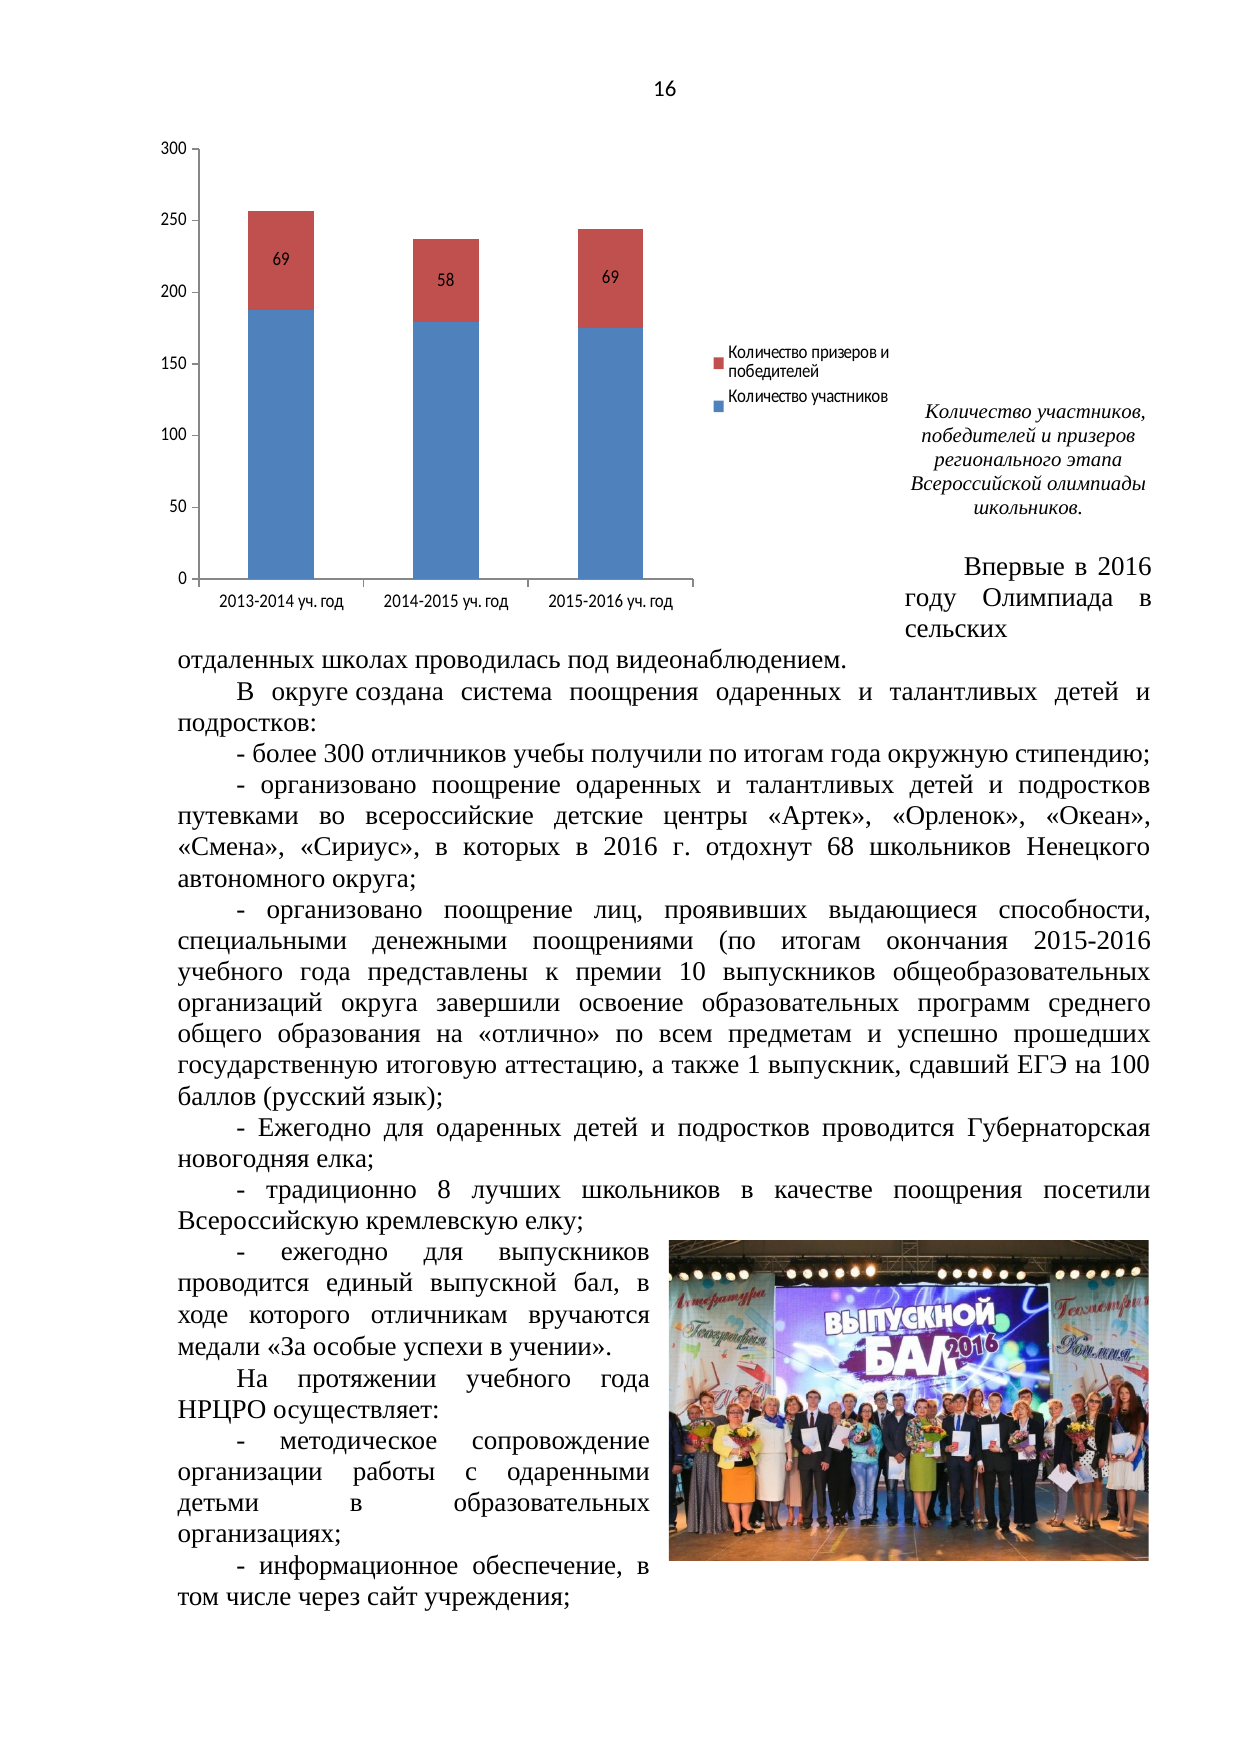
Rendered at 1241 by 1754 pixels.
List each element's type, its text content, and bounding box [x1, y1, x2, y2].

text - традиционно 8 лучших школьников в качестве поощрения посетили Всероссийскую кремлевскую елку; [177, 690, 1152, 753]
text На протяжении учебного года НРЦРО осуществляет: [177, 879, 667, 941]
picture [667, 758, 1149, 1077]
text - Ежегодно для одаренных детей и подростков проводится Губернаторская новогодняя елка; [177, 628, 1152, 690]
text - создание региональной базы данных «Одаренные дети»; [177, 1440, 1152, 1471]
text - совершенствование поддержки педагогов, работающих с одаренными детьми; [177, 1471, 1152, 1533]
text - совершенствование финансовой поддержки мероприятий, организуемых для талантливых детей; [177, 1533, 1152, 1596]
text В округе создана система поощрения одаренных и талантливых детей и подростков: [177, 192, 1152, 254]
text Впервые в 2016 году Олимпиада в сельских отдаленных школах проводилась под видеонаблюдением. [177, 130, 1152, 192]
text - организовано поощрение одаренных и талантливых детей и подростков путевками во всероссийские детские центры «Артек», «Орленок», «Океан», «Смена», «Сириус», в которых в 2016 г. отдохнут 68 школьников Ненецкого автономного округа; [177, 286, 1152, 410]
text - ведение электронного банка данных «Одаренные дети НАО»; [177, 1128, 1152, 1159]
text - методическое сопровождение организации работы с одаренными детьми в образовательных организациях; [177, 941, 667, 1066]
text - информационное обеспечение, в том числе через сайт учреждения; [177, 1066, 1152, 1128]
text Эффектами реализации направления стало: [177, 1222, 1152, 1253]
text - организовано поощрение лиц, проявивших выдающиеся способности, специальными денежными поощрениями (по итогам окончания 2015-2016 учебного года представлены к премии 10 выпускников общеобразовательных организаций округа завершили освоение образовательных программ среднего общего образования на «отлично» по всем предметам и успешно прошедших государственную итоговую аттестацию, а также 1 выпускник, сдавший ЕГЭ на 100 баллов (русский язык); [177, 410, 1152, 628]
text - повышение интереса у обучающихся к интеллектуальным состязаниям, увеличение числа участников олимпиад, конкурсов; [177, 1377, 1152, 1440]
text - расширение перечня мероприятий, внедрение новых форм и технологий по поиску и поддержке и сопровождению одаренных детей; [177, 1315, 1152, 1377]
text - ежегодно для выпускников проводится единый выпускной бал, в ходе которого отличникам вручаются медали «За особые успехи в учении». [177, 753, 1152, 879]
text - организация и проведение мастер-класс, открытых уроков, семинаров, работы методических объединений педагогов. [177, 1159, 1152, 1222]
text - совершенствование системы поиска и поддержки талантливых детей через организацию мероприятий различной направленности; [177, 1253, 1152, 1315]
text - более 300 отличников учебы получили по итогам года окружную стипендию; [177, 254, 1152, 286]
